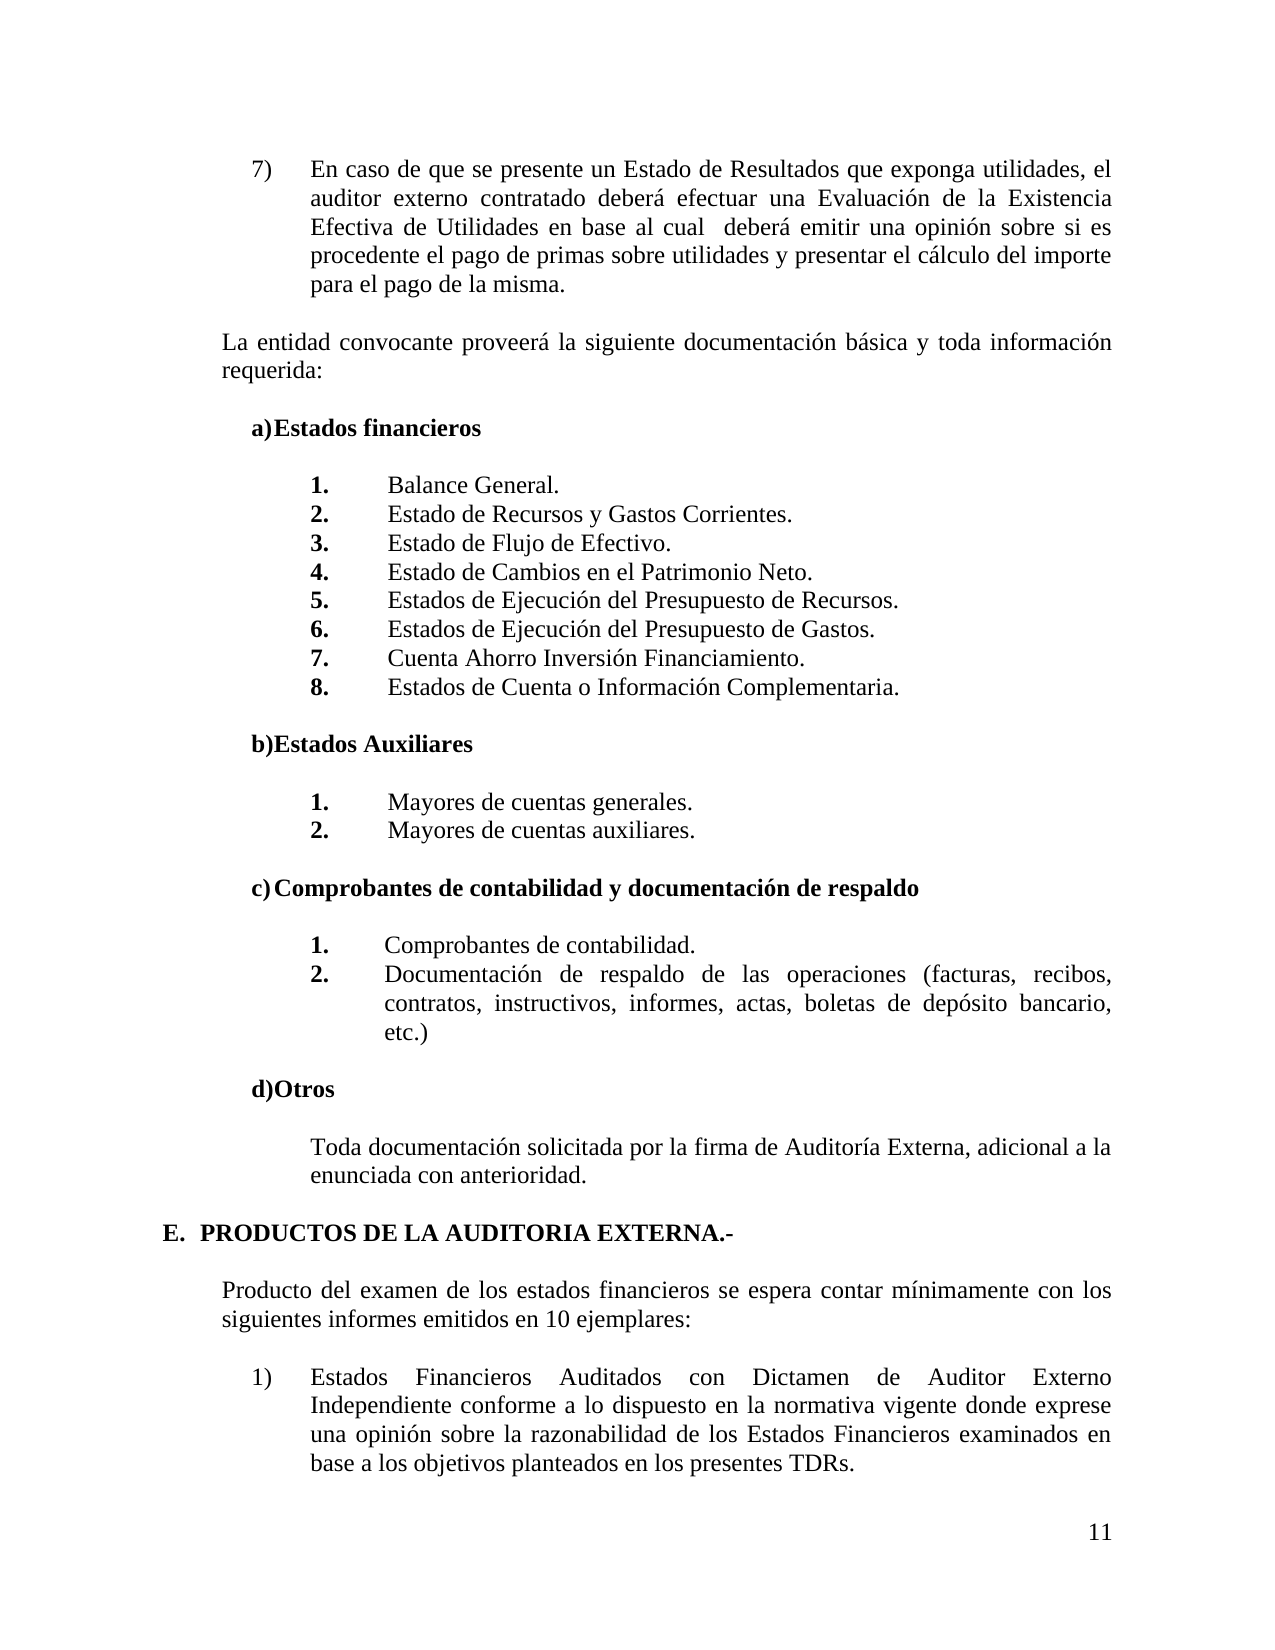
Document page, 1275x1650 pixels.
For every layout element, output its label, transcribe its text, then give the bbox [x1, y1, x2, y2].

list PRODUCTOS DE LA AUDITORIA EXTERNA.- [162, 1218, 1112, 1247]
list Estados de Ejecución del Presupuesto de Recursos. [310, 585, 1112, 614]
list Documentación de respaldo de las operaciones (facturas, recibos, contratos, instructivos, informes, actas, boletas de depósito bancario, etc.) [310, 959, 1112, 1045]
text Producto del examen de los estados financieros se espera contar mínimamente con los siguientes informes emitidos en 10 ejemplares: [222, 1275, 1112, 1333]
list Estados Auxiliares [251, 729, 1112, 758]
list Balance General. [310, 470, 1112, 499]
text La entidad convocante proveerá la siguiente documentación básica y toda información requerida: [222, 327, 1112, 384]
list Estado de Flujo de Efectivo. [310, 528, 1112, 557]
title Estados financieros [251, 413, 1112, 442]
list Mayores de cuentas auxiliares. [310, 815, 1112, 844]
list Comprobantes de contabilidad. [310, 930, 1112, 959]
text Toda documentación solicitada por la firma de Auditoría Externa, adicional a la enunciada con anterioridad. [310, 1132, 1112, 1189]
list Mayores de cuentas generales. [310, 787, 1112, 815]
list En caso de que se presente un Estado de Resultados que exponga utilidades, el auditor externo contratado deberá efectuar una Evaluación de la Existencia Efectiva de Utilidades en base al cual deberá emitir una opinión sobre si es procedente el pago de primas sobre utilidades y presentar el cálculo del importe para el pago de la misma. [251, 154, 1112, 298]
list Otros [251, 1074, 1112, 1103]
list Estados de Ejecución del Presupuesto de Gastos. [310, 614, 1112, 643]
list Comprobantes de contabilidad y documentación de respaldo [251, 873, 1112, 902]
list Estado de Recursos y Gastos Corrientes. [310, 499, 1112, 528]
list Estados Financieros Auditados con Dictamen de Auditor Externo Independiente conforme a lo dispuesto en la normativa vigente donde exprese una opinión sobre la razonabilidad de los Estados Financieros examinados en base a los objetivos planteados en los presentes TDRs. [251, 1362, 1112, 1477]
list Estados de Cuenta o Información Complementaria. [310, 672, 1112, 700]
list Cuenta Ahorro Inversión Financiamiento. [310, 643, 1112, 672]
list Estado de Cambios en el Patrimonio Neto. [310, 557, 1112, 585]
